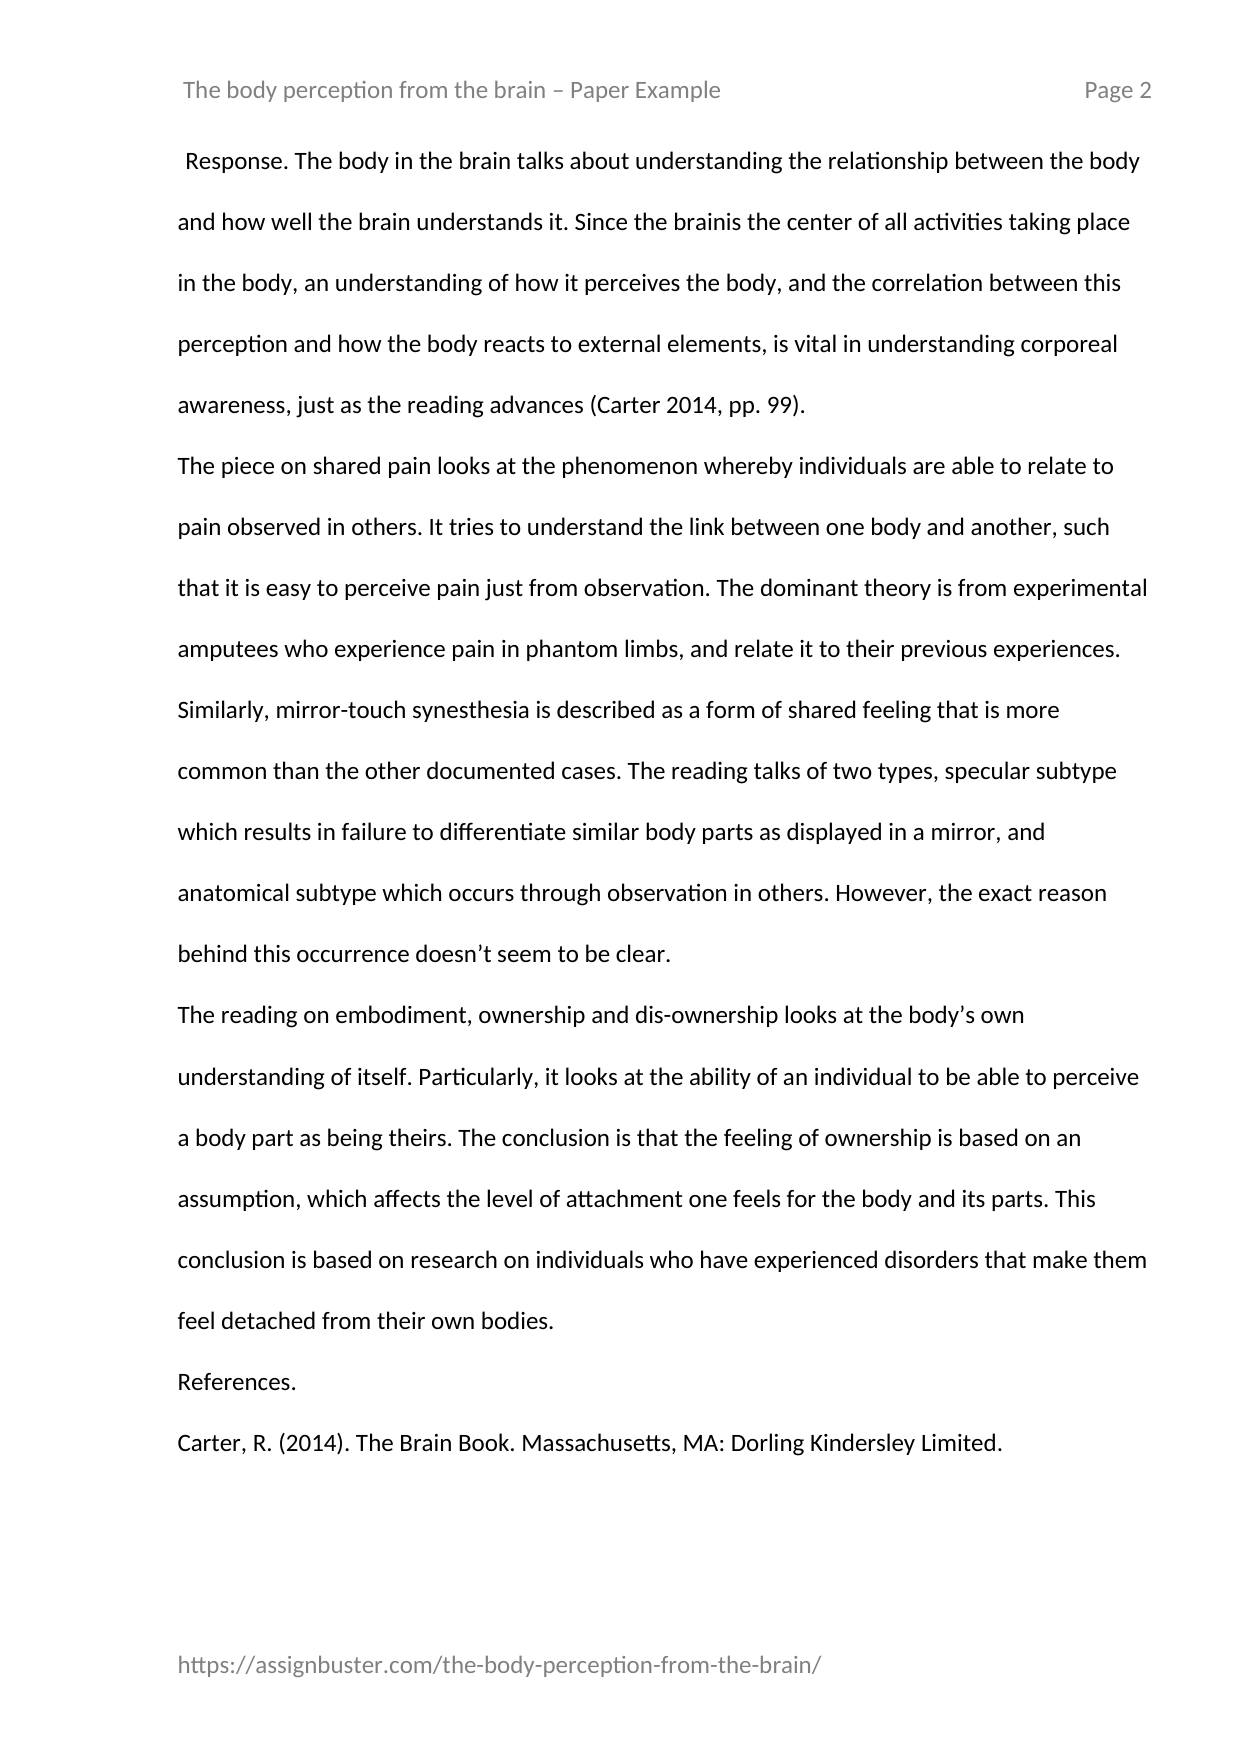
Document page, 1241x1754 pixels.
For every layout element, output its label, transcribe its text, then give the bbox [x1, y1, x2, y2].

text ﻿ Response. The body in the brain talks about understanding the relationship between the body and how well the brain understands it. Since the brainis the center of all activities taking place in the body, an understanding of how it perceives the body, and the correlation between this perception and how the body reacts to external elements, is vital in understanding corporeal awareness, just as the reading advances (Carter 2014, pp. 99). The piece on shared pain looks at the phenomenon whereby individuals are able to relate to pain observed in others. It tries to understand the link between one body and another, such that it is easy to perceive pain just from observation. The dominant theory is from experimental amputees who experience pain in phantom limbs, and relate it to their previous experiences. Similarly, mirror-touch synesthesia is described as a form of shared feeling that is more common than the other documented cases. The reading talks of two types, specular subtype which results in failure to differentiate similar body parts as displayed in a mirror, and anatomical subtype which occurs through observation in others. However, the exact reason behind this occurrence doesn’t seem to be clear. The reading on embodiment, ownership and dis-ownership looks at the body’s own understanding of itself. Particularly, it looks at the ability of an individual to be able to perceive a body part as being theirs. The conclusion is that the feeling of ownership is based on an assumption, which affects the level of attachment one feels for the body and its parts. This conclusion is based on research on individuals who have experienced disorders that make them feel detached from their own bodies. References. Carter, R. (2014). The Brain Book. Massachusetts, MA: Dorling Kindersley Limited. [177, 145, 1152, 1457]
